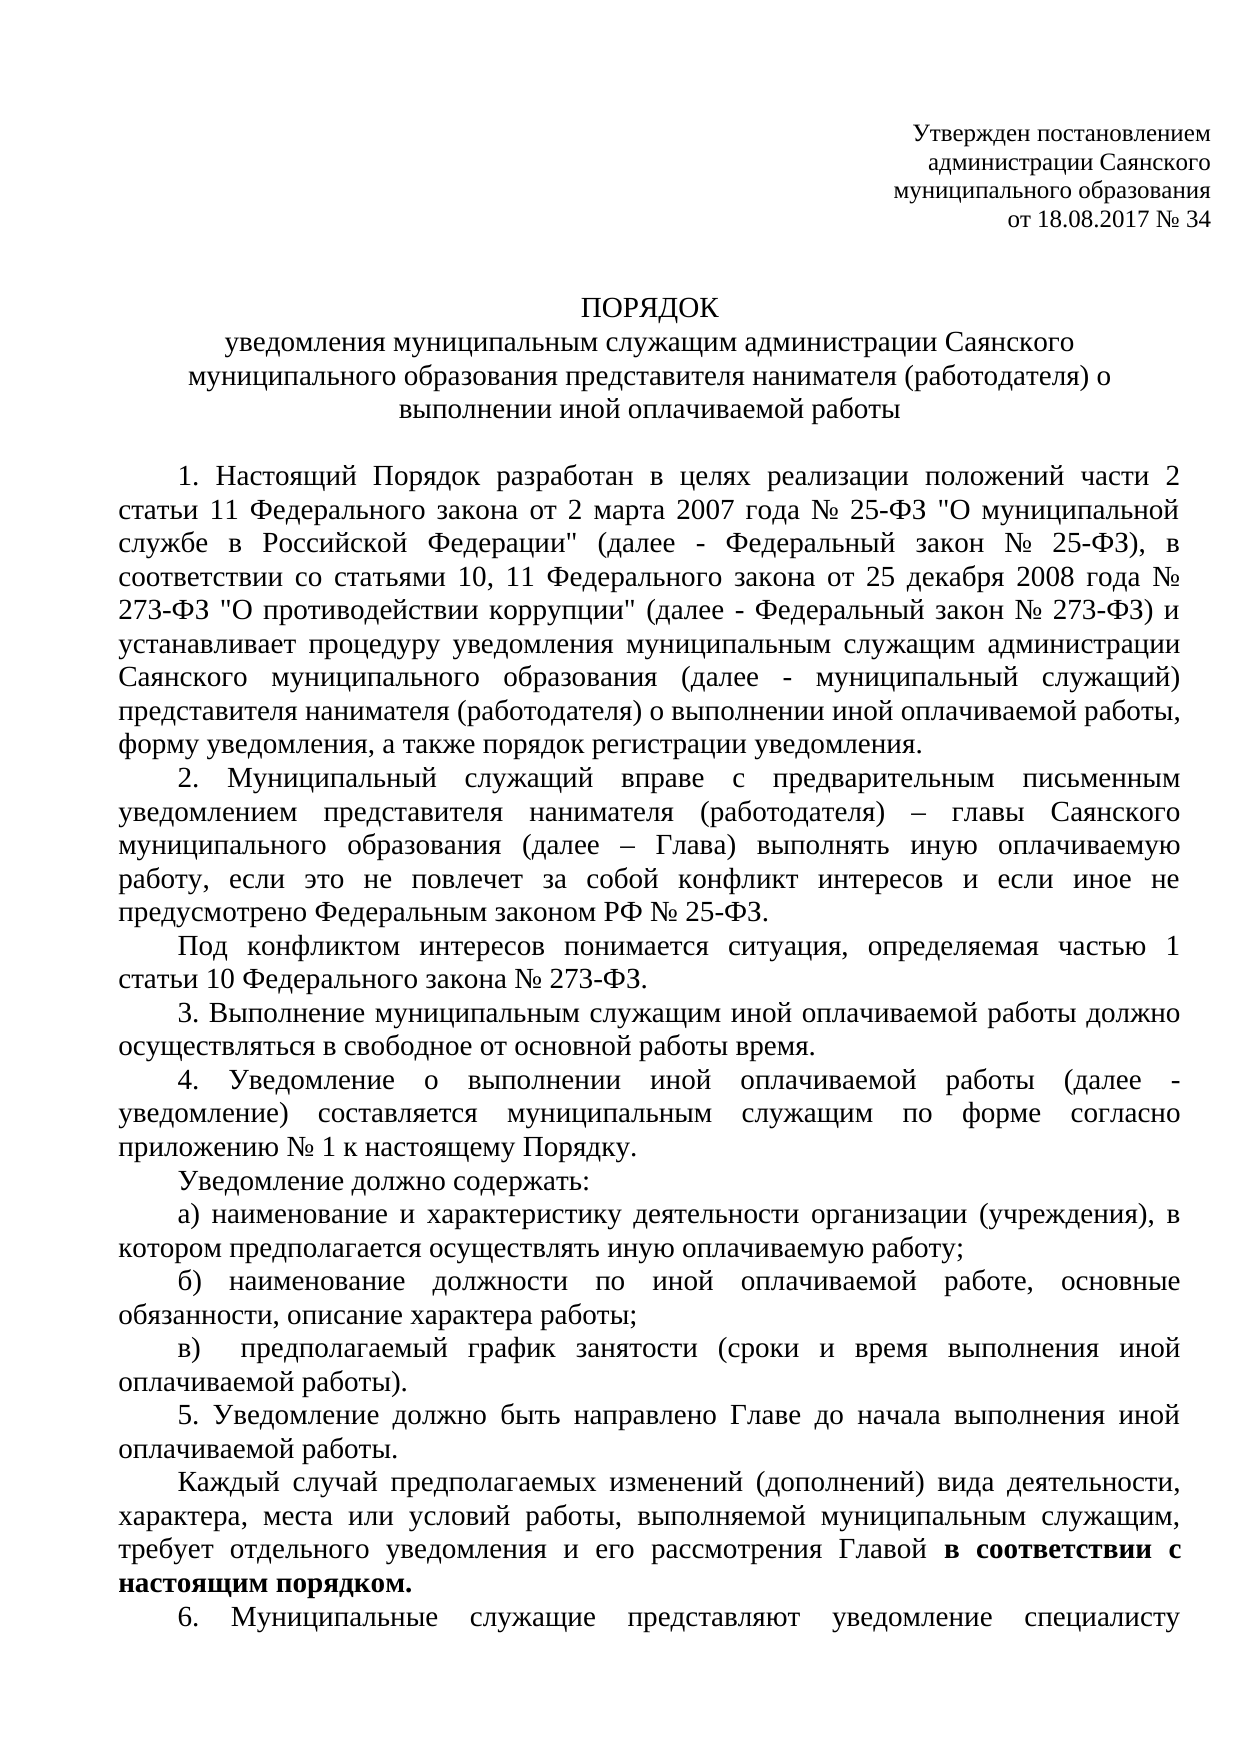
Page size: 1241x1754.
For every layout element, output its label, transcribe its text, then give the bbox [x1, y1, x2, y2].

text Каждый случай предполагаемых изменений (дополнений) вида деятельности, характера, места или условий работы, выполняемой муниципальным служащим, требует отдельного уведомления и его рассмотрения Главой в соответствии с настоящим порядком. [118, 1464, 1181, 1599]
text а) наименование и характеристику деятельности организации (учреждения), в котором предполагается осуществлять иную оплачиваемую работу; [118, 1196, 1181, 1263]
text муниципального образования [118, 176, 1211, 204]
text б) наименование должности по иной оплачиваемой работе, основные обязанности, описание характера работы; [118, 1263, 1181, 1330]
text Уведомление должно содержать: [118, 1163, 1181, 1196]
text 3. Выполнение муниципальным служащим иной оплачиваемой работы должно осуществляться в свободное от основной работы время. [118, 995, 1181, 1062]
text администрации Саянского [118, 147, 1211, 176]
text в) предполагаемый график занятости (сроки и время выполнения иной оплачиваемой работы). [118, 1330, 1181, 1397]
text Утвержден постановлением [59, 118, 1211, 147]
text ПОРЯДОК [118, 291, 1181, 324]
text уведомления муниципальным служащим администрации Саянского муниципального образования представителя нанимателя (работодателя) о выполнении иной оплачиваемой работы [118, 324, 1181, 425]
text от 18.08.2017 № 34 [118, 204, 1211, 233]
text 1. Настоящий Порядок разработан в целях реализации положений части 2 статьи 11 Федерального закона от 2 марта 2007 года № 25-ФЗ "О муниципальной службе в Российской Федерации" (далее - Федеральный закон № 25-ФЗ), в соответствии со статьями 10, 11 Федерального закона от 25 декабря 2008 года № 273-ФЗ "О противодействии коррупции" (далее - Федеральный закон № 273-ФЗ) и устанавливает процедуру уведомления муниципальным служащим администрации Саянского муниципального образования (далее - муниципальный служащий) представителя нанимателя (работодателя) о выполнении иной оплачиваемой работы, форму уведомления, а также порядок регистрации уведомления. [118, 458, 1181, 760]
text 5. Уведомление должно быть направлено Главе до начала выполнения иной оплачиваемой работы. [118, 1397, 1181, 1464]
text Под конфликтом интересов понимается ситуация, определяемая частью 1 статьи 10 Федерального закона № 273-ФЗ. [118, 928, 1181, 995]
text 2. Муниципальный служащий вправе с предварительным письменным уведомлением представителя нанимателя (работодателя) – главы Саянского муниципального образования (далее – Глава) выполнять иную оплачиваемую работу, если это не повлечет за собой конфликт интересов и если иное не предусмотрено Федеральным законом РФ № 25-ФЗ. [118, 760, 1181, 928]
text 4. Уведомление о выполнении иной оплачиваемой работы (далее - уведомление) составляется муниципальным служащим по форме согласно приложению № 1 к настоящему Порядку. [118, 1062, 1181, 1163]
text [118, 1599, 1181, 1632]
